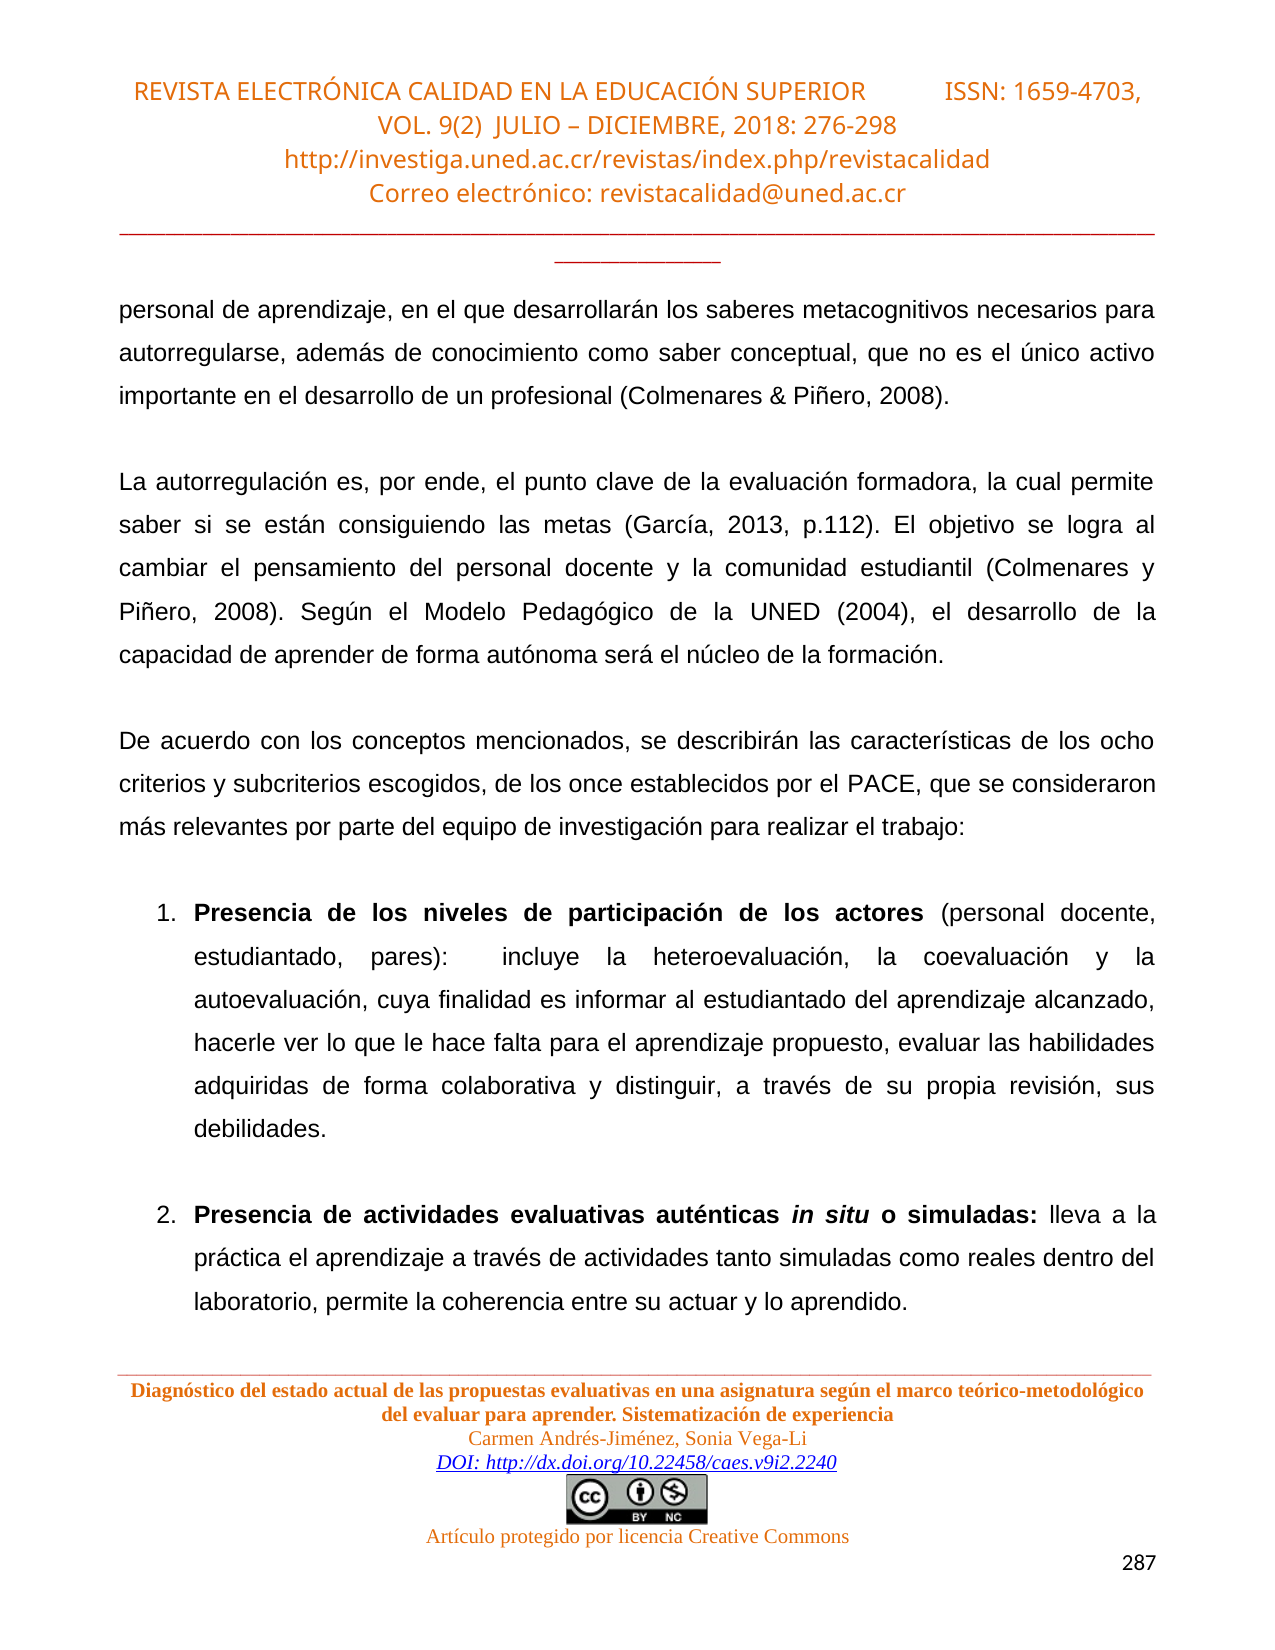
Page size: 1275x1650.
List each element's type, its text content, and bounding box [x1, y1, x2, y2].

list Presencia de los niveles de participación de los actores (personal docente, estudiantado, pares): incluye la heteroevaluación, la coevaluación y la autoevaluación, cuya finalidad es informar al estudiantado del aprendizaje alcanzado, hacerle ver lo que le hace falta para el aprendizaje propuesto, evaluar las habilidades adquiridas de forma colaborativa y distinguir, a través de su propia revisión, sus debilidades. [156, 898, 1156, 1143]
list Presencia de actividades evaluativas auténticas in situ o simuladas: lleva a la práctica el aprendizaje a través de actividades tanto simuladas como reales dentro del laboratorio, permite la coherencia entre su actuar y lo aprendido. [156, 1200, 1156, 1315]
picture [566, 1474, 709, 1525]
text La autorregulación es, por ende, el punto clave de la evaluación formadora, la cual permite saber si se están consiguiendo las metas (García, 2013, p.112). El objetivo se logra al cambiar el pensamiento del personal docente y la comunidad estudiantil (Colmenares y Piñero, 2008). Según el Modelo Pedagógico de la UNED (2004), el desarrollo de la capacidad de aprender de forma autónoma será el núcleo de la formación. [118, 467, 1156, 668]
text De acuerdo con los conceptos mencionados, se describirán las características de los ocho criterios y subcriterios escogidos, de los once establecidos por el PACE, que se consideraron más relevantes por parte del equipo de investigación para realizar el trabajo: [118, 726, 1156, 841]
